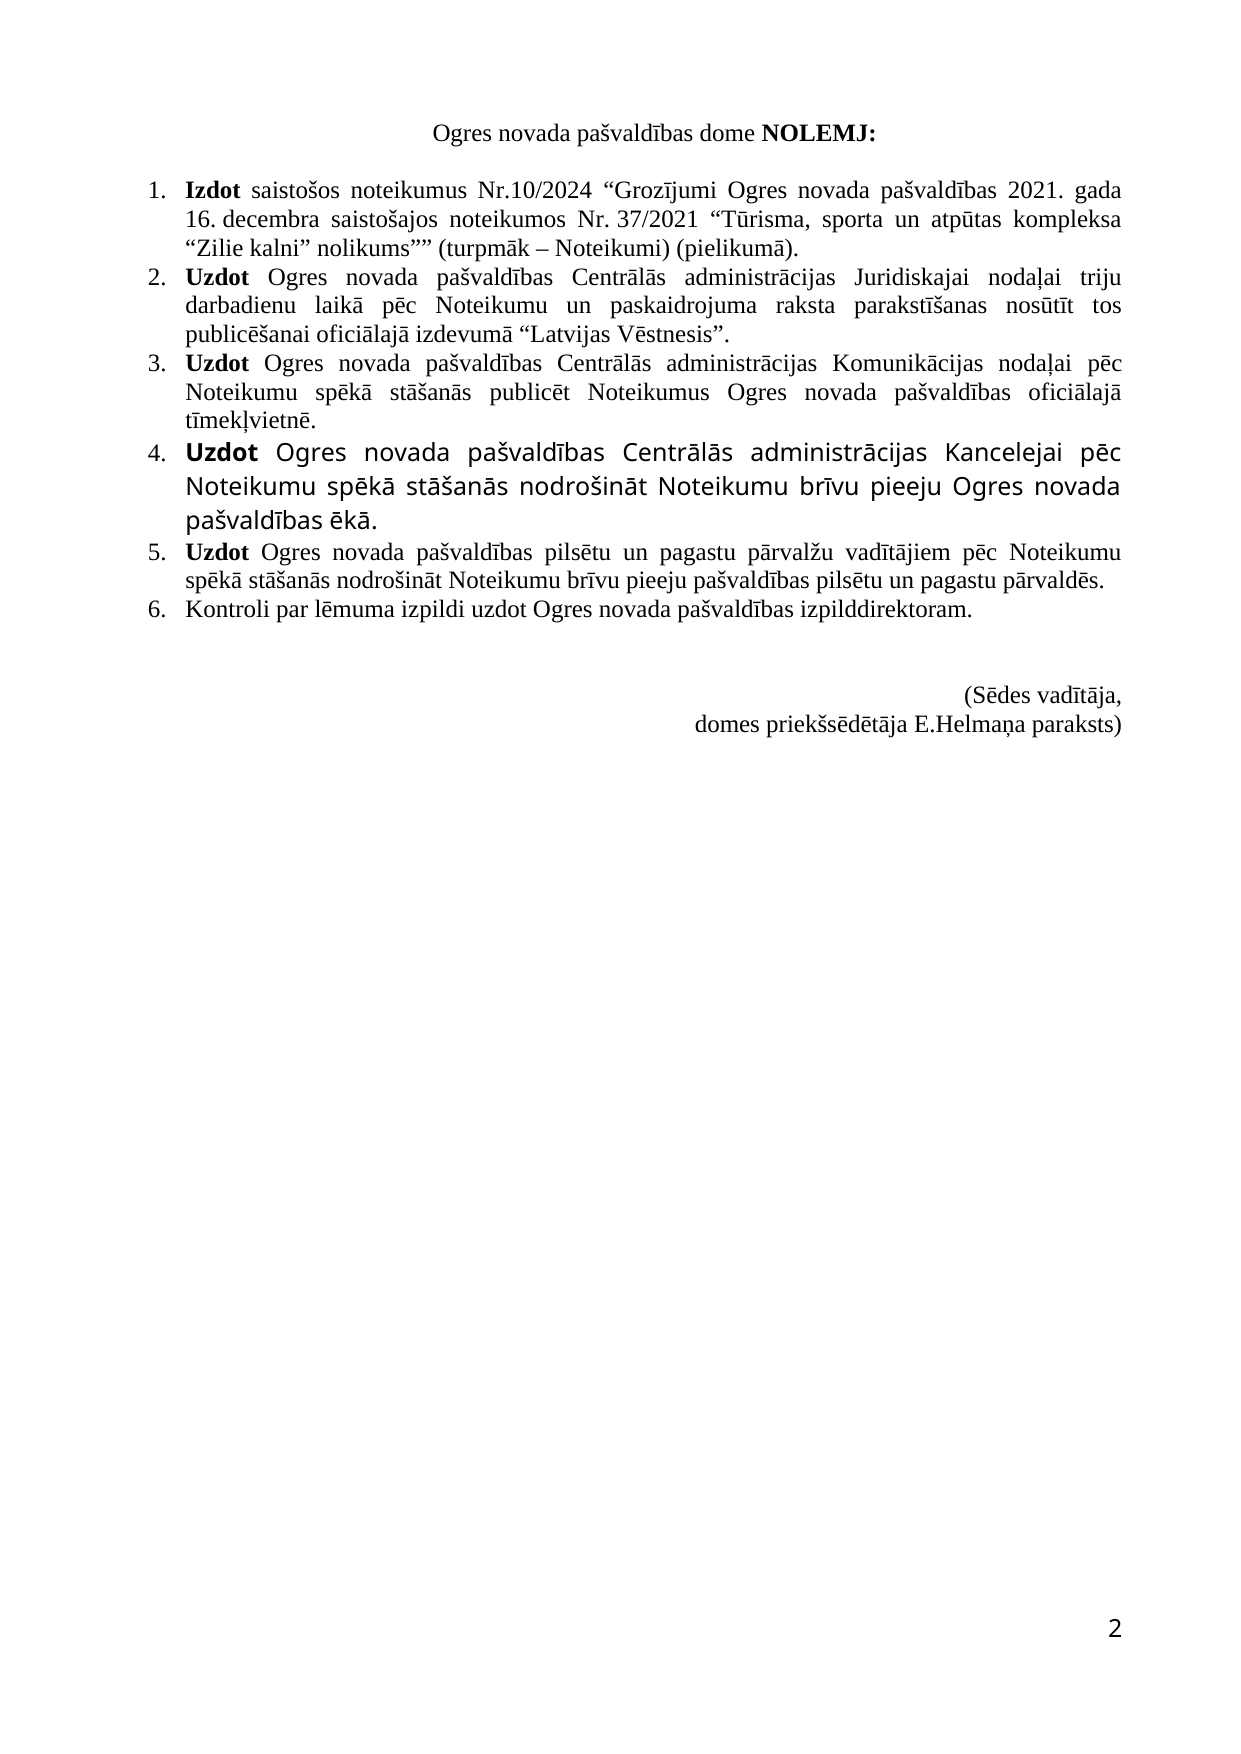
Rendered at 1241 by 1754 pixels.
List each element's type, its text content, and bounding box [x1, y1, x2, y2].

list Uzdot Ogres novada pašvaldības Centrālās administrācijas Juridiskajai nodaļai triju darbadienu laikā pēc Noteikumu un paskaidrojuma raksta parakstīšanas nosūtīt tos publicēšanai oficiālajā izdevumā “Latvijas Vēstnesis”. [148, 262, 1122, 348]
list Uzdot Ogres novada pašvaldības Centrālās administrācijas Komunikācijas nodaļai pēc Noteikumu spēkā stāšanās publicēt Noteikumus Ogres novada pašvaldības oficiālajā tīmekļvietnē. [148, 348, 1122, 434]
text (Sēdes vadītāja, [170, 680, 1122, 709]
text Ogres novada pašvaldības dome NOLEMJ: [148, 118, 1122, 147]
list Uzdot Ogres novada pašvaldības pilsētu un pagastu pārvalžu vadītājiem pēc Noteikumu spēkā stāšanās nodrošināt Noteikumu brīvu pieeju pašvaldības pilsētu un pagastu pārvaldēs. [148, 537, 1122, 594]
text domes priekšsēdētāja E.Helmaņa paraksts) [170, 709, 1122, 738]
list Kontroli par lēmuma izpildi uzdot Ogres novada pašvaldības izpilddirektoram. [148, 594, 1122, 623]
list Izdot saistošos noteikumus Nr.10/2024 “Grozījumi Ogres novada pašvaldības 2021. gada 16. decembra saistošajos noteikumos Nr. 37/2021 “Tūrisma, sporta un atpūtas kompleksa “Zilie kalni” nolikums”” (turpmāk – Noteikumi) (pielikumā). [148, 176, 1122, 262]
list Uzdot Ogres novada pašvaldības Centrālās administrācijas Kancelejai pēc Noteikumu spēkā stāšanās nodrošināt Noteikumu brīvu pieeju Ogres novada pašvaldības ēkā. [148, 434, 1122, 537]
